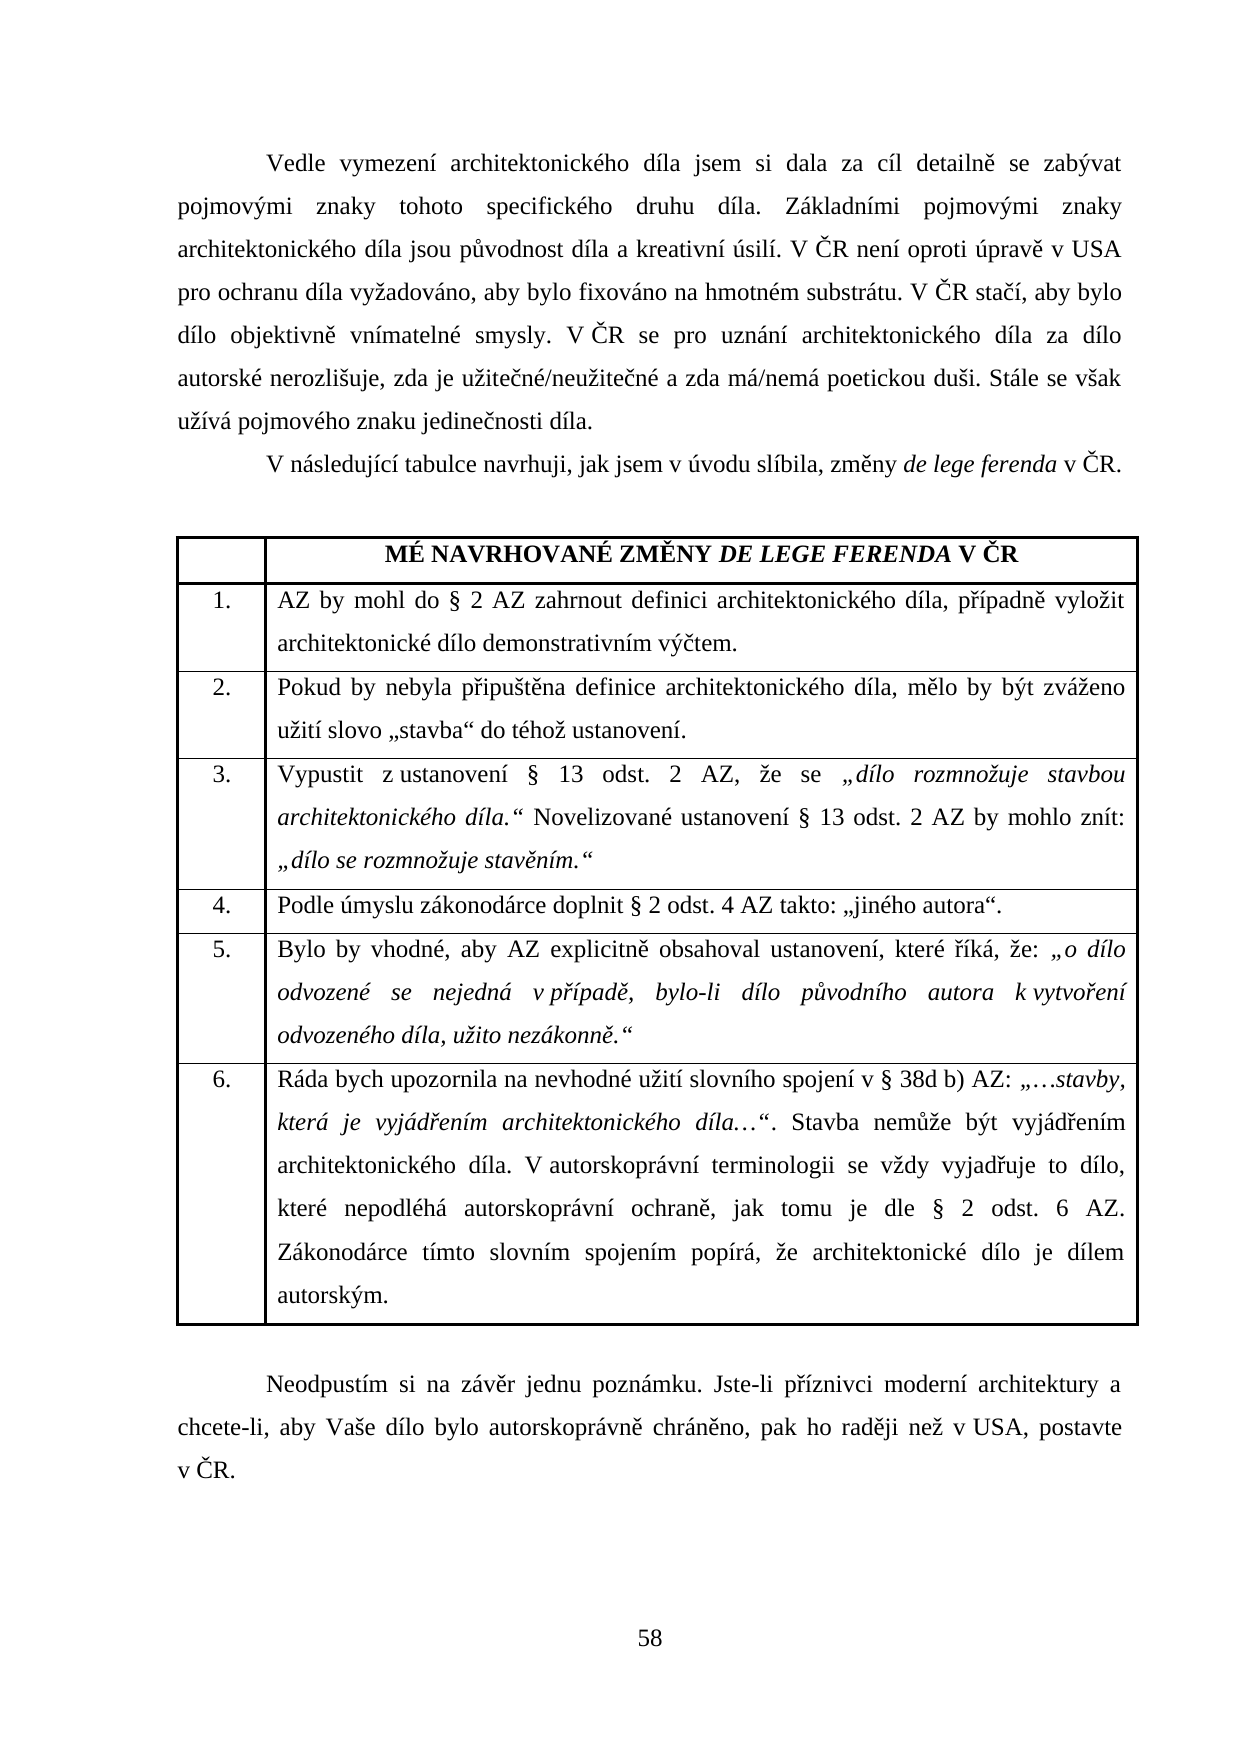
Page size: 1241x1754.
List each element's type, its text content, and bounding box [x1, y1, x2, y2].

text Vedle vymezení architektonického díla jsem si dala za cíl detailně se zabývat pojmovými znaky tohoto specifického druhu díla. Základními pojmovými znaky architektonického díla jsou původnost díla a kreativní úsilí. V ČR není oproti úpravě v USA pro ochranu díla vyžadováno, aby bylo fixováno na hmotném substrátu. V ČR stačí, aby bylo dílo objektivně vnímatelné smysly. V ČR se pro uznání architektonického díla za dílo autorské nerozlišuje, zda je užitečné/neužitečné a zda má/nemá poetickou duši. Stále se však užívá pojmového znaku jedinečnosti díla. [177, 148, 1122, 435]
table_cell Ráda bych upozornila na nevhodné užití slovního spojení v § 38d b) AZ: „…stavby, která je vyjádřením architektonického díla…“. Stavba nemůže být vyjádřením architektonického díla. V autorskoprávní terminologii se vždy vyjadřuje to dílo, které nepodléhá autorskoprávní ochraně, jak tomu je dle § 2 odst. 6 AZ. Zákonodárce tímto slovním spojením popírá, že architektonické dílo je dílem autorským. [267, 1064, 1136, 1323]
table_cell 4. [179, 890, 264, 933]
table_header [179, 539, 264, 582]
table_cell AZ by mohl do § 2 AZ zahrnout definici architektonického díla, případně vyložit architektonické dílo demonstrativním výčtem. [267, 585, 1136, 671]
text V následující tabulce navrhuji, jak jsem v úvodu slíbila, změny de lege ferenda v ČR. [177, 449, 1122, 478]
table_cell Pokud by nebyla připuštěna definice architektonického díla, mělo by být zváženo užití slovo „stavba“ do téhož ustanovení. [267, 672, 1136, 758]
table_cell 5. [179, 934, 264, 1063]
table_cell 2. [179, 672, 264, 758]
table_header MÉ NAVRHOVANÉ ZMĚNY DE LEGE FERENDA V ČR [267, 539, 1136, 582]
text Neodpustím si na závěr jednu poznámku. Jste-li příznivci moderní architektury a chcete-li, aby Vaše dílo bylo autorskoprávně chráněno, pak ho raději než v USA, postavte v ČR. [177, 1369, 1122, 1484]
table_cell 1. [179, 585, 264, 671]
table_cell Vypustit z ustanovení § 13 odst. 2 AZ, že se „dílo rozmnožuje stavbou architektonického díla.“ Novelizované ustanovení § 13 odst. 2 AZ by mohlo znít: „dílo se rozmnožuje stavěním.“ [267, 759, 1136, 889]
table_cell 6. [179, 1064, 264, 1323]
table_cell 3. [179, 759, 264, 889]
table_cell Bylo by vhodné, aby AZ explicitně obsahoval ustanovení, které říká, že: „o dílo odvozené se nejedná v případě, bylo-li dílo původního autora k vytvoření odvozeného díla, užito nezákonně.“ [267, 934, 1136, 1063]
table_cell Podle úmyslu zákonodárce doplnit § 2 odst. 4 AZ takto: „jiného autora“. [267, 890, 1136, 933]
